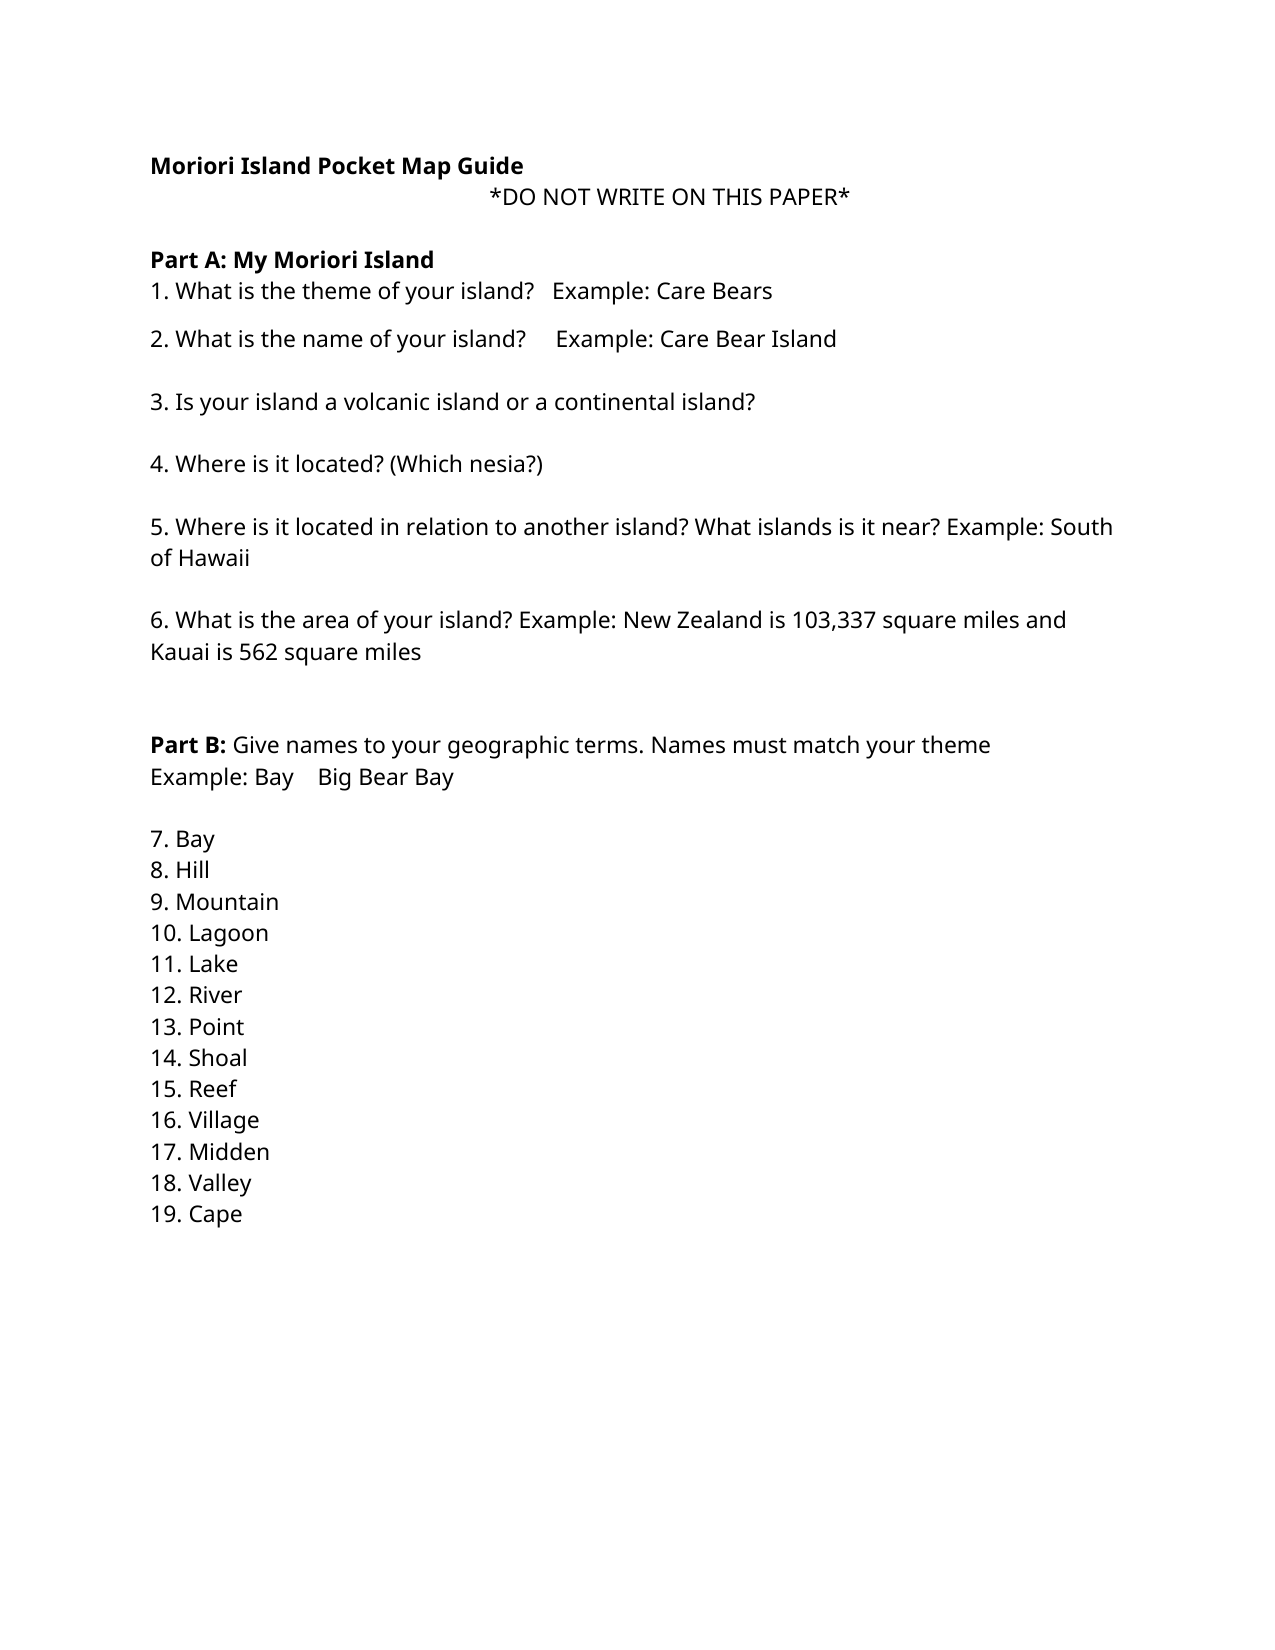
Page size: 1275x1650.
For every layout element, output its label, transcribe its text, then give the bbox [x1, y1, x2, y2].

text *DO NOT WRITE ON THIS PAPER* [150, 181, 1125, 212]
text 6. What is the area of your island? Example: New Zealand is 103,337 square miles and Kauai is 562 square miles [150, 604, 1125, 667]
text Moriori Island Pocket Map Guide [150, 150, 1125, 181]
text 1. What is the theme of your island? Example: Care Bears [150, 275, 1125, 306]
text 2. What is the name of your island? Example: Care Bear Island [150, 323, 1125, 354]
text 11. Lake [150, 948, 1125, 979]
text Example: Bay Big Bear Bay [150, 760, 1125, 792]
text 12. River [150, 979, 1125, 1010]
text Part A: My Moriori Island [150, 244, 1125, 275]
text 4. Where is it located? (Which nesia?) [150, 448, 1125, 479]
text 16. Village [150, 1104, 1125, 1135]
text 17. Midden [150, 1135, 1125, 1167]
text 10. Lagoon [150, 917, 1125, 948]
text 13. Point [150, 1010, 1125, 1042]
text 19. Cape [150, 1198, 1125, 1229]
text 9. Mountain [150, 885, 1125, 917]
text 8. Hill [150, 854, 1125, 885]
text 18. Valley [150, 1167, 1125, 1198]
text 3. Is your island a volcanic island or a continental island? [150, 385, 1125, 417]
text Part B: Give names to your geographic terms. Names must match your theme [150, 729, 1125, 760]
text 5. Where is it located in relation to another island? What islands is it near? Example: South of Hawaii [150, 510, 1125, 573]
text 7. Bay [150, 823, 1125, 854]
text 15. Reef [150, 1073, 1125, 1104]
text 14. Shoal [150, 1042, 1125, 1073]
